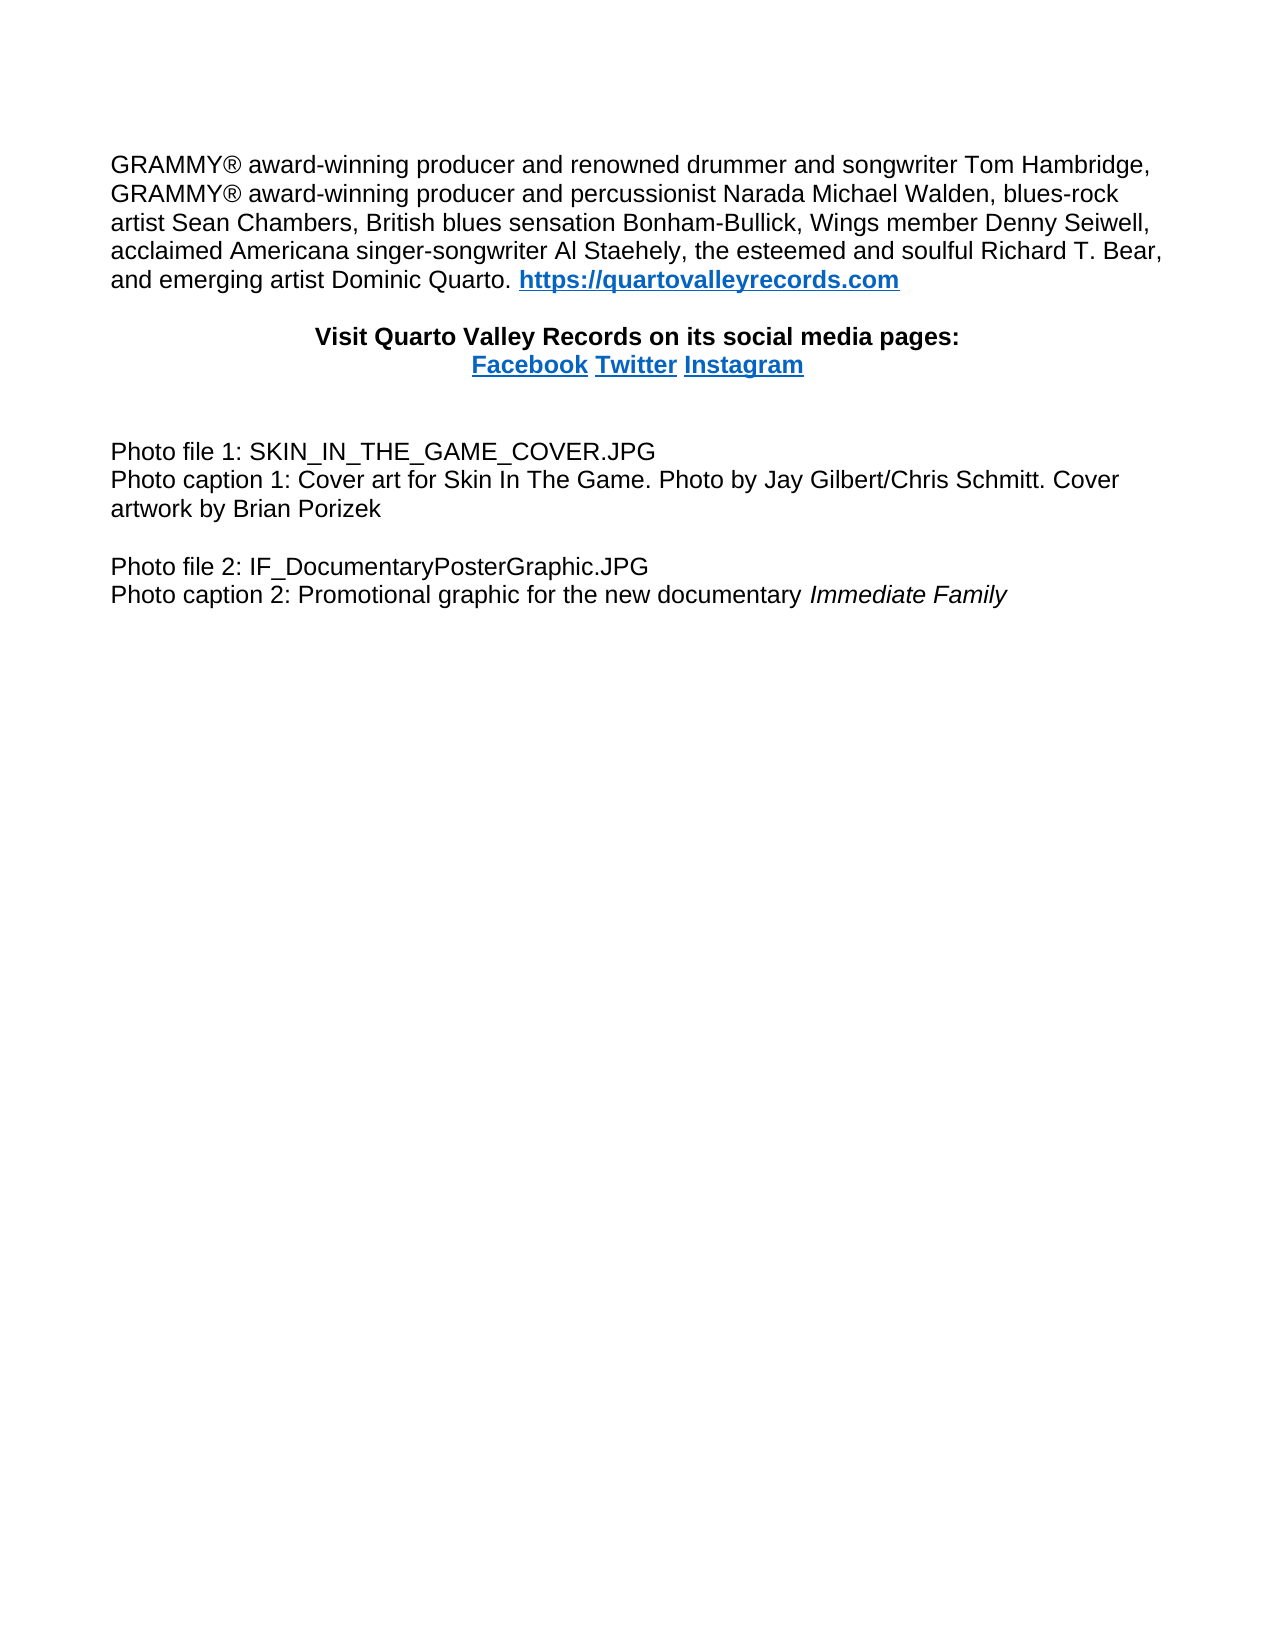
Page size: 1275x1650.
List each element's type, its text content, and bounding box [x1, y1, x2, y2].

text Photo caption 2: Promotional graphic for the new documentary Immediate Family [110, 581, 1164, 609]
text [110, 150, 1164, 294]
text Photo file 1: SKIN_IN_THE_GAME_COVER.JPG [110, 437, 1164, 466]
text Photo caption 1: Cover art for Skin In The Game. Photo by Jay Gilbert/Chris Schmitt. Cover artwork by Brian Porizek [110, 466, 1164, 523]
text Facebook Twitter Instagram [110, 351, 1164, 379]
text Visit Quarto Valley Records on its social media pages: [110, 322, 1164, 351]
text Photo file 2: IF_DocumentaryPosterGraphic.JPG [110, 552, 1164, 581]
